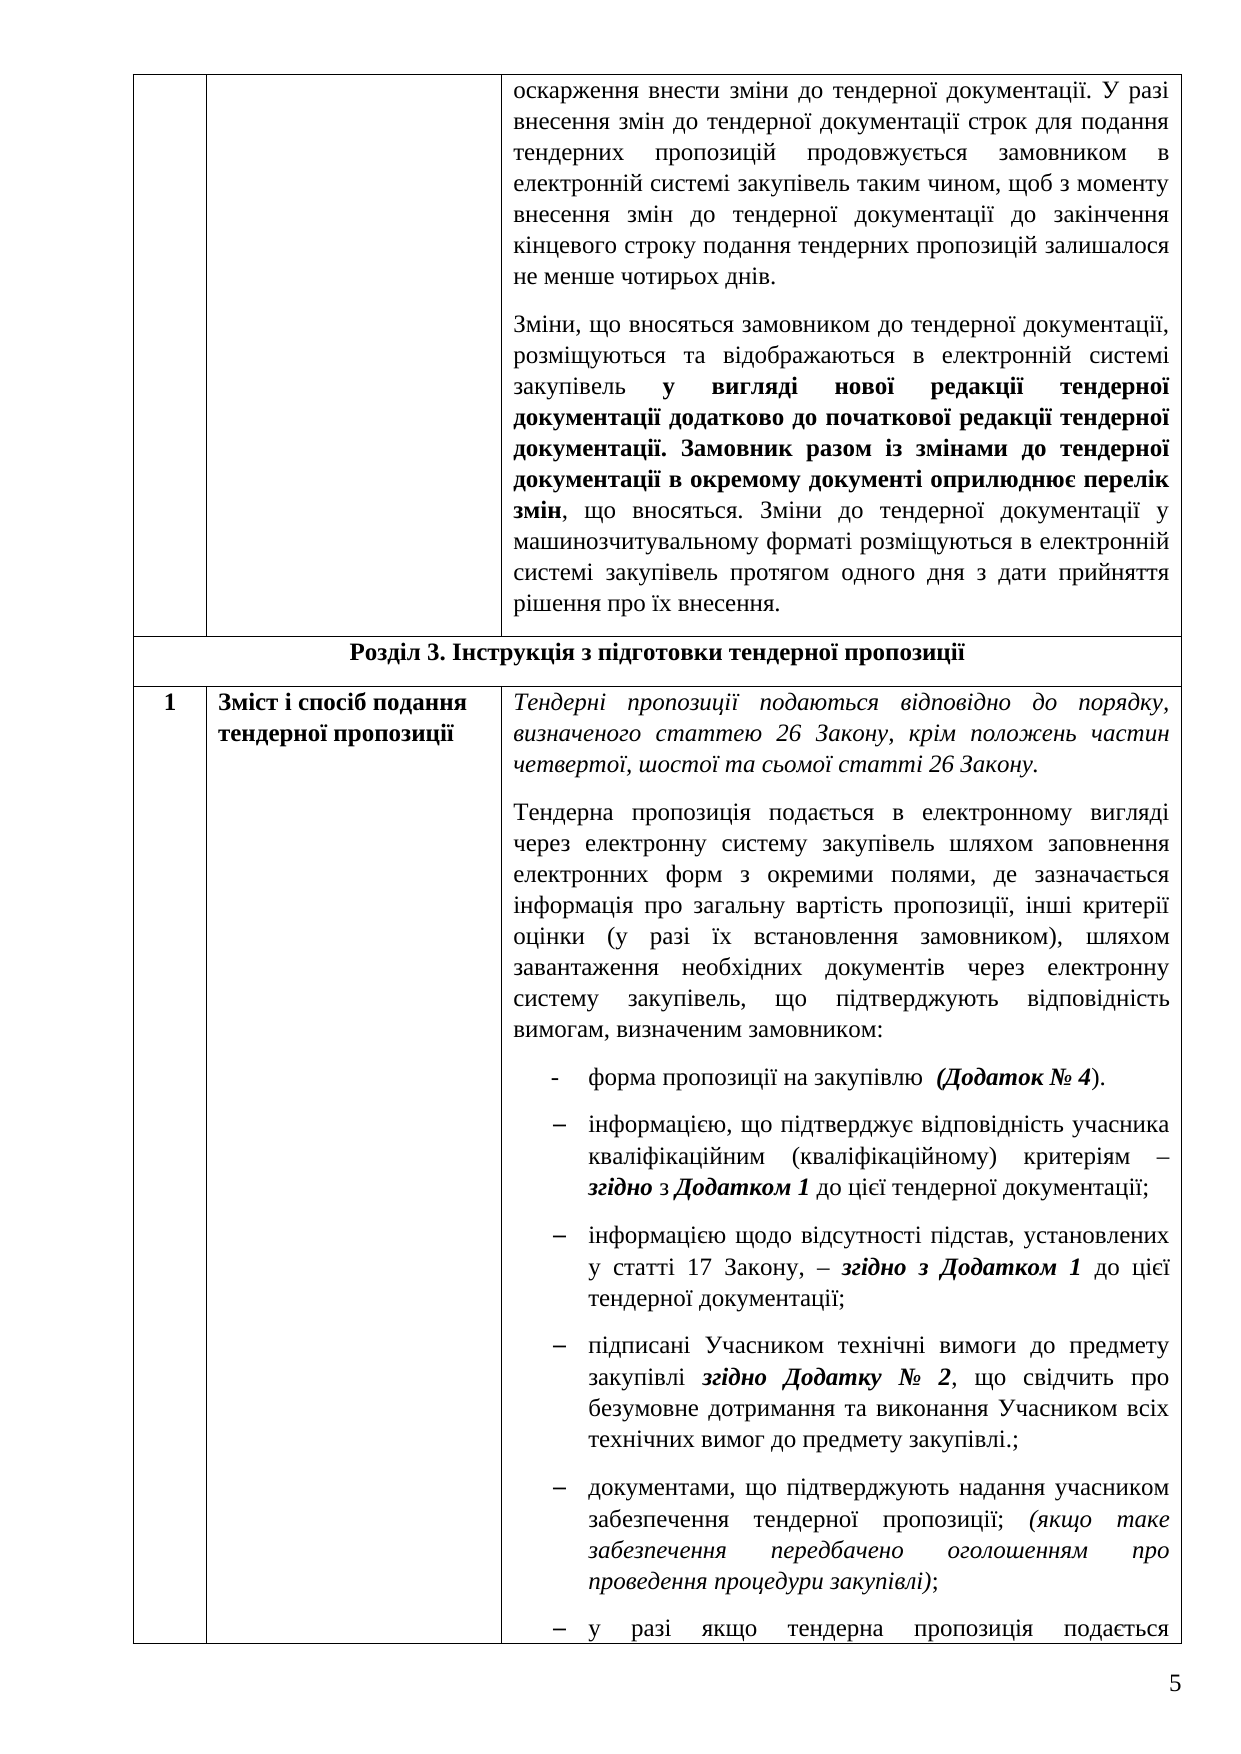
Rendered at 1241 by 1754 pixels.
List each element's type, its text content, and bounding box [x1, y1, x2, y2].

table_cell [502, 75, 1181, 636]
table_cell 1 [134, 687, 206, 1643]
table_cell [207, 75, 501, 636]
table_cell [502, 687, 1181, 1643]
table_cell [207, 687, 501, 1643]
table_cell Розділ 3. Інструкція з підготовки тендерної пропозиції [134, 637, 1181, 686]
table_cell 2 [134, 75, 206, 636]
